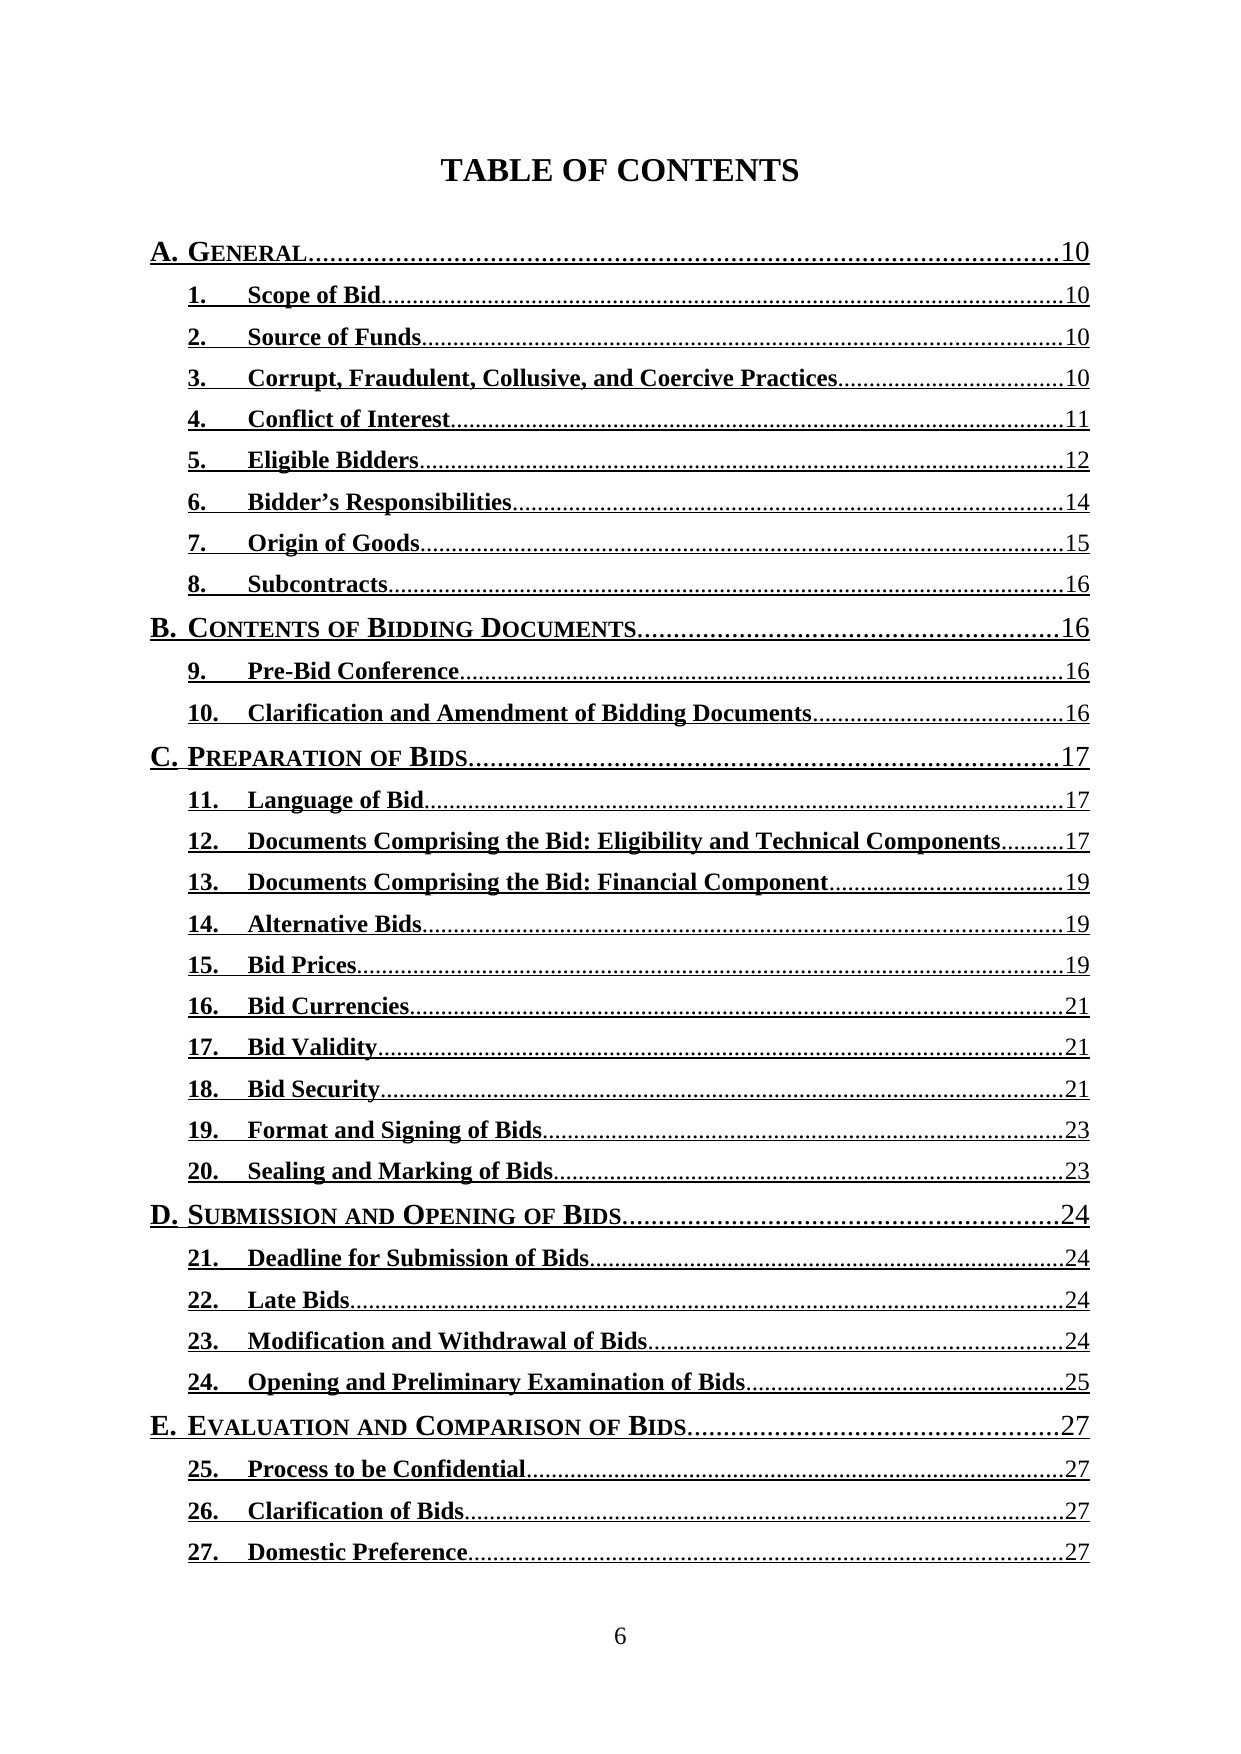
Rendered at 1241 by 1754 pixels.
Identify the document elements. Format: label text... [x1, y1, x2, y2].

text 9. Pre-Bid Conference 16 [187, 656, 1090, 681]
text 24. Opening and Preliminary Examination of Bids 25 [187, 1367, 1090, 1392]
text C. Preparation of Bids 17 [150, 739, 1090, 768]
text 3. Corrupt, Fraudulent, Collusive, and Coercive Practices 10 [187, 363, 1090, 388]
text 8. Subcontracts 16 [187, 569, 1090, 594]
text 27. Domestic Preference 27 [187, 1537, 1090, 1562]
text 4. Conflict of Interest 11 [187, 404, 1090, 429]
text 6. Bidder’s Responsibilities 14 [187, 487, 1090, 512]
text B. Contents of Bidding Documents 16 [150, 610, 1090, 639]
text 14. Alternative Bids 19 [187, 909, 1090, 934]
text 25. Process to be Confidential 27 [187, 1454, 1090, 1479]
text E. Evaluation and Comparison of Bids 27 [150, 1408, 1090, 1438]
text 16. Bid Currencies 21 [187, 991, 1090, 1016]
text 17. Bid Validity 21 [187, 1032, 1090, 1057]
text 12. Documents Comprising the Bid: Eligibility and Technical Components 17 [187, 826, 1090, 851]
text 15. Bid Prices 19 [187, 950, 1090, 975]
text 10. Clarification and Amendment of Bidding Documents 16 [187, 698, 1090, 723]
text 20. Sealing and Marking of Bids 23 [187, 1156, 1090, 1181]
text 1. Scope of Bid 10 [187, 280, 1090, 305]
text 5. Eligible Bidders 12 [187, 445, 1090, 470]
text D. Submission and Opening of Bids 24 [150, 1197, 1090, 1227]
text A. General 10 [150, 234, 1090, 263]
text 7. Origin of Goods 15 [187, 528, 1090, 553]
text TABLE OF CONTENTS [150, 150, 1090, 188]
text 26. Clarification of Bids 27 [187, 1496, 1090, 1521]
text 23. Modification and Withdrawal of Bids 24 [187, 1326, 1090, 1351]
text 21. Deadline for Submission of Bids 24 [187, 1243, 1090, 1268]
text 13. Documents Comprising the Bid: Financial Component 19 [187, 867, 1090, 892]
text 2. Source of Funds 10 [187, 322, 1090, 347]
text 22. Late Bids 24 [187, 1285, 1090, 1310]
text 19. Format and Signing of Bids 23 [187, 1115, 1090, 1140]
text 11. Language of Bid 17 [187, 785, 1090, 810]
text 18. Bid Security 21 [187, 1074, 1090, 1099]
